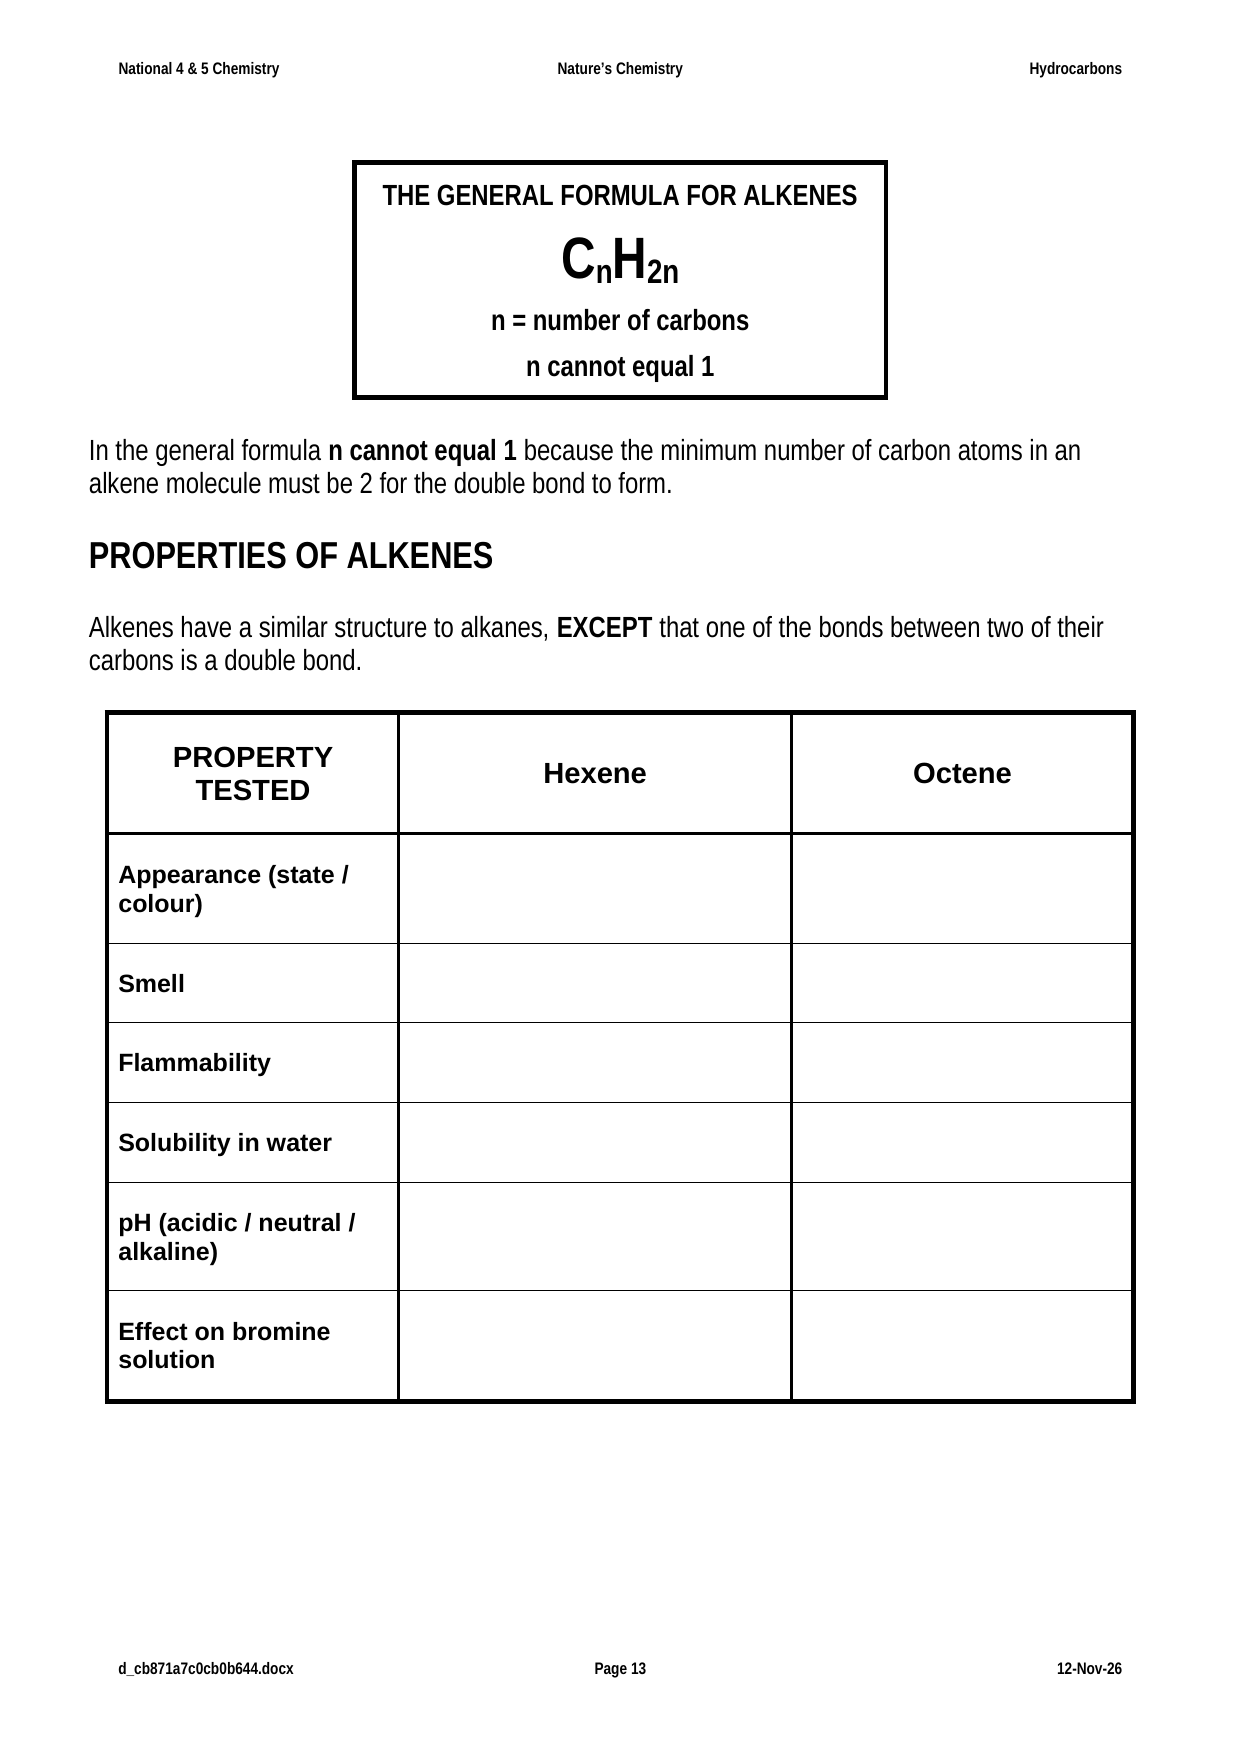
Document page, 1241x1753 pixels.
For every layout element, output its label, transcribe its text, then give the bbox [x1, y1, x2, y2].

table_cell [793, 1103, 1131, 1182]
table_header PROPERTY TESTED [109, 715, 397, 832]
table_cell [793, 1291, 1131, 1399]
table_cell [400, 1103, 790, 1182]
table_cell pH (acidic / neutral / alkaline) [109, 1183, 397, 1290]
table_cell Solubility in water [109, 1103, 397, 1182]
table_cell [793, 944, 1131, 1022]
table_cell [793, 1023, 1131, 1102]
table_cell [793, 835, 1131, 942]
text Alkenes have a similar structure to alkanes, EXCEPT that one of the bonds between two of their carbons is a double bond. [89, 610, 1152, 677]
table_cell [400, 944, 790, 1022]
text PROPERTIES OF ALKENES [89, 533, 1152, 576]
table_cell Effect on bromine solution [109, 1291, 397, 1399]
table_cell Appearance (state / colour) [109, 835, 397, 942]
table_header THE GENERAL FORMULA FOR ALKENES CnH2n n = number of carbons n cannot equal 1 [357, 165, 884, 395]
table_cell [793, 1183, 1131, 1290]
text In the general formula n cannot equal 1 because the minimum number of carbon atoms in an alkene molecule must be 2 for the double bond to form. [89, 433, 1152, 500]
table_cell [400, 835, 790, 942]
table_header Octene [793, 715, 1131, 832]
table_header Hexene [400, 715, 790, 832]
table_cell Flammability [109, 1023, 397, 1102]
table_cell [400, 1183, 790, 1290]
table_cell [400, 1023, 790, 1102]
table_cell [400, 1291, 790, 1399]
table_cell Smell [109, 944, 397, 1022]
